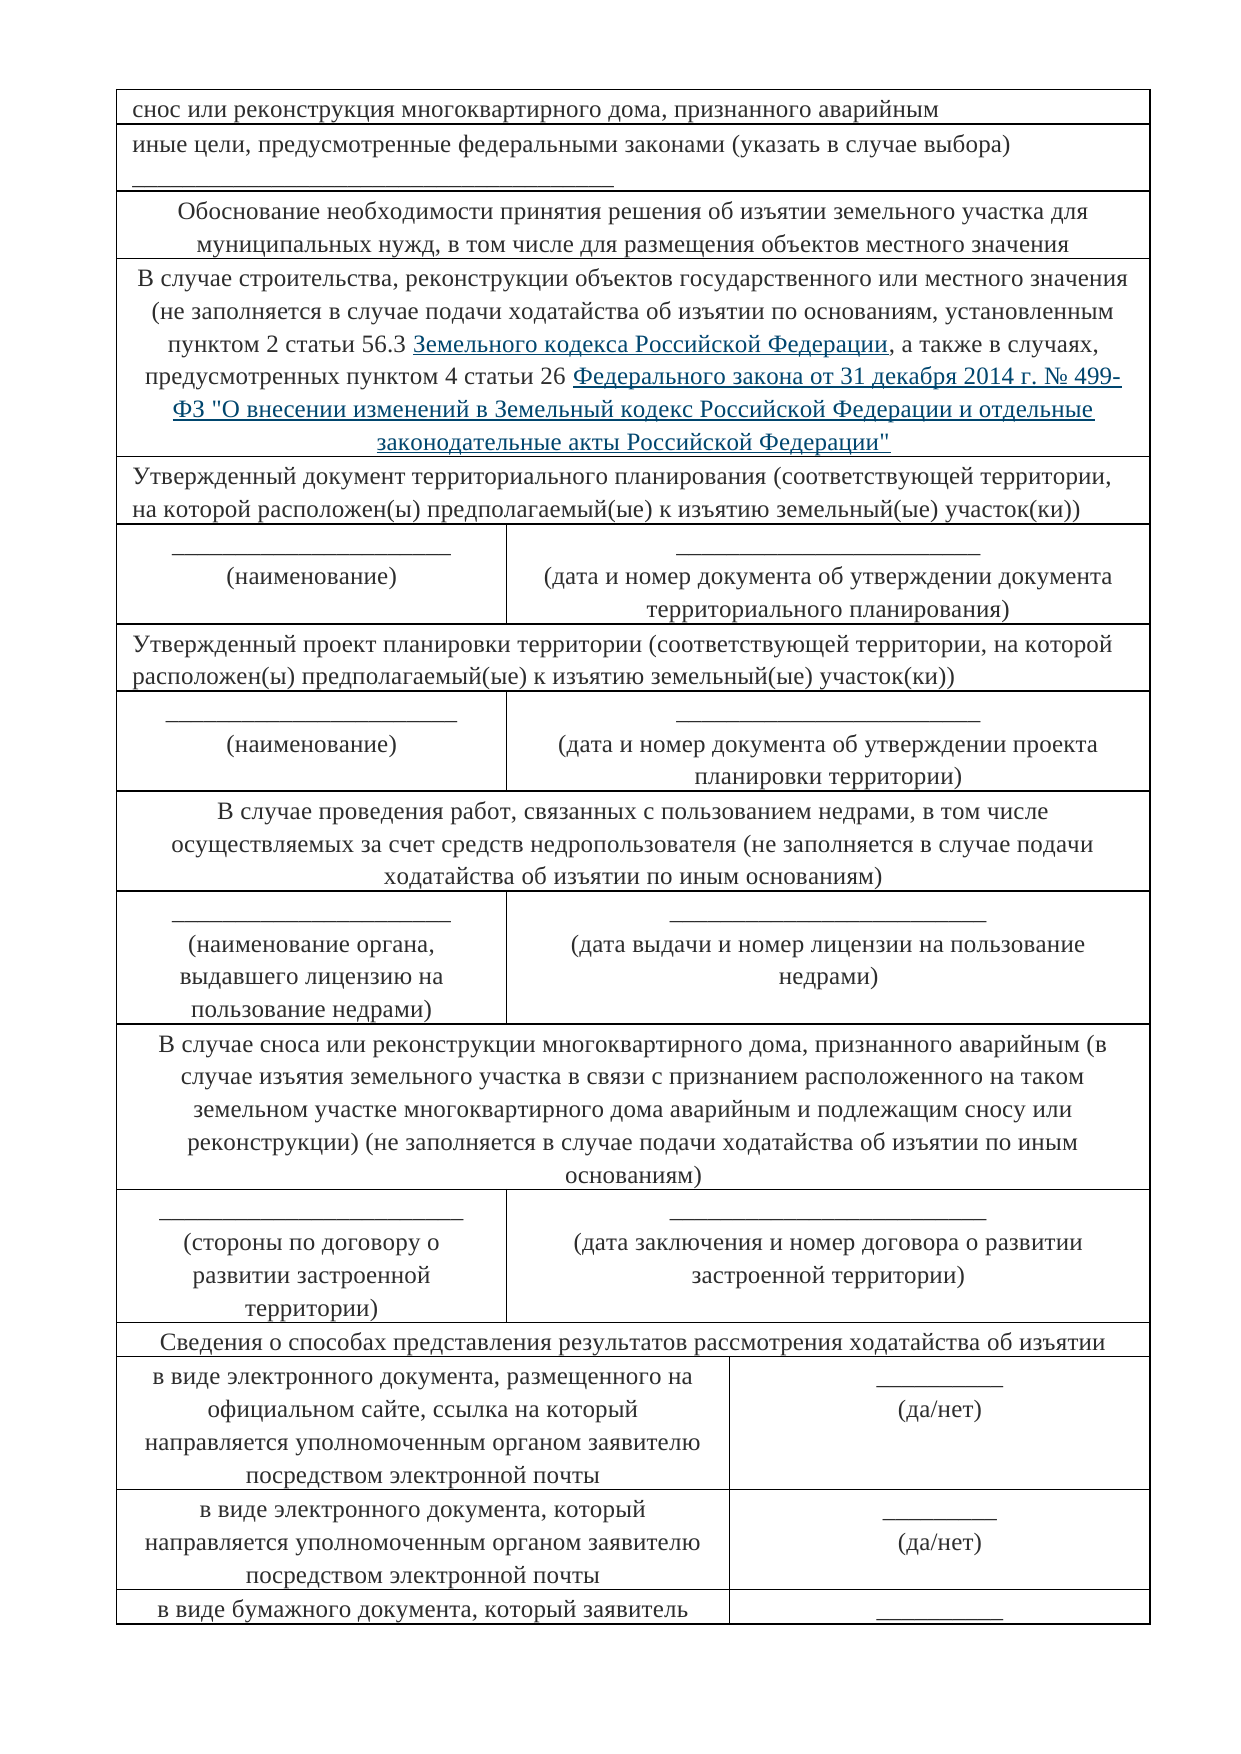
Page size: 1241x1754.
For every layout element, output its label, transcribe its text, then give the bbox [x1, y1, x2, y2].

table_cell Сведения о способах представления результатов рассмотрения ходатайства об изъятии [117, 1323, 1149, 1356]
table_cell Утвержденный проект планировки территории (соответствующей территории, на которой расположен(ы) предполагаемый(ые) к изъятию земельный(ые) участок(ки)) [117, 625, 1149, 690]
table_cell _________________________ (дата заключения и номер договора о развитии застроенной территории) [507, 1190, 1149, 1321]
table_cell __________ (да/нет) [730, 1357, 1149, 1489]
table_cell Обоснование необходимости принятия решения об изъятии земельного участка для муниципальных нужд, в том числе для размещения объектов местного значения [117, 192, 1149, 257]
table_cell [117, 1590, 729, 1623]
table_cell В случае проведения работ, связанных с пользованием недрами, в том числе осуществляемых за счет средств недропользователя (не заполняется в случае подачи ходатайства об изъятии по иным основаниям) [117, 792, 1149, 890]
table_cell _________________________ (дата выдачи и номер лицензии на пользование недрами) [507, 892, 1149, 1023]
table_cell ________________________ (дата и номер документа об утверждении документа территориального планирования) [507, 525, 1149, 623]
table_cell В случае строительства, реконструкции объектов государственного или местного значения (не заполняется в случае подачи ходатайства об изъятии по основаниям, установленным пунктом 2 статьи 56.3 Земельного кодекса Российской Федерации, а также в случаях, предусмотренных пунктом 4 статьи 26 Федерального закона от 31 декабря 2014 г. № 499-ФЗ "О внесении изменений в Земельный кодекс Российской Федерации и отдельные законодательные акты Российской Федерации" [117, 259, 1149, 456]
table_cell __________ (да/нет) [730, 1590, 1149, 1623]
table_cell ______________________ (наименование) [117, 525, 506, 623]
table_cell ______________________ (наименование органа, выдавшего лицензию на пользование недрами) [117, 892, 506, 1023]
table_cell Утвержденный документ территориального планирования (соответствующей территории, на которой расположен(ы) предполагаемый(ые) к изъятию земельный(ые) участок(ки)) [117, 457, 1149, 523]
table_cell В случае сноса или реконструкции многоквартирного дома, признанного аварийным (в случае изъятия земельного участка в связи с признанием расположенного на таком земельном участке многоквартирного дома аварийным и подлежащим сносу или реконструкции) (не заполняется в случае подачи ходатайства об изъятии по иным основаниям) [117, 1025, 1149, 1189]
table_cell иные цели, предусмотренные федеральными законами (указать в случае выбора) ______________________________________ [117, 125, 1149, 190]
table_cell ________________________ (дата и номер документа об утверждении проекта планировки территории) [507, 692, 1149, 790]
table_cell ________________________ (стороны по договору о развитии застроенной территории) [117, 1190, 506, 1321]
table_cell снос или реконструкция многоквартирного дома, признанного аварийным [117, 90, 1149, 123]
table_cell _______________________ (наименование) [117, 692, 506, 790]
table_cell в виде электронного документа, который направляется уполномоченным органом заявителю посредством электронной почты [117, 1490, 729, 1589]
table_cell _________ (да/нет) [730, 1490, 1149, 1589]
table_cell в виде электронного документа, размещенного на официальном сайте, ссылка на который направляется уполномоченным органом заявителю посредством электронной почты [117, 1357, 729, 1489]
